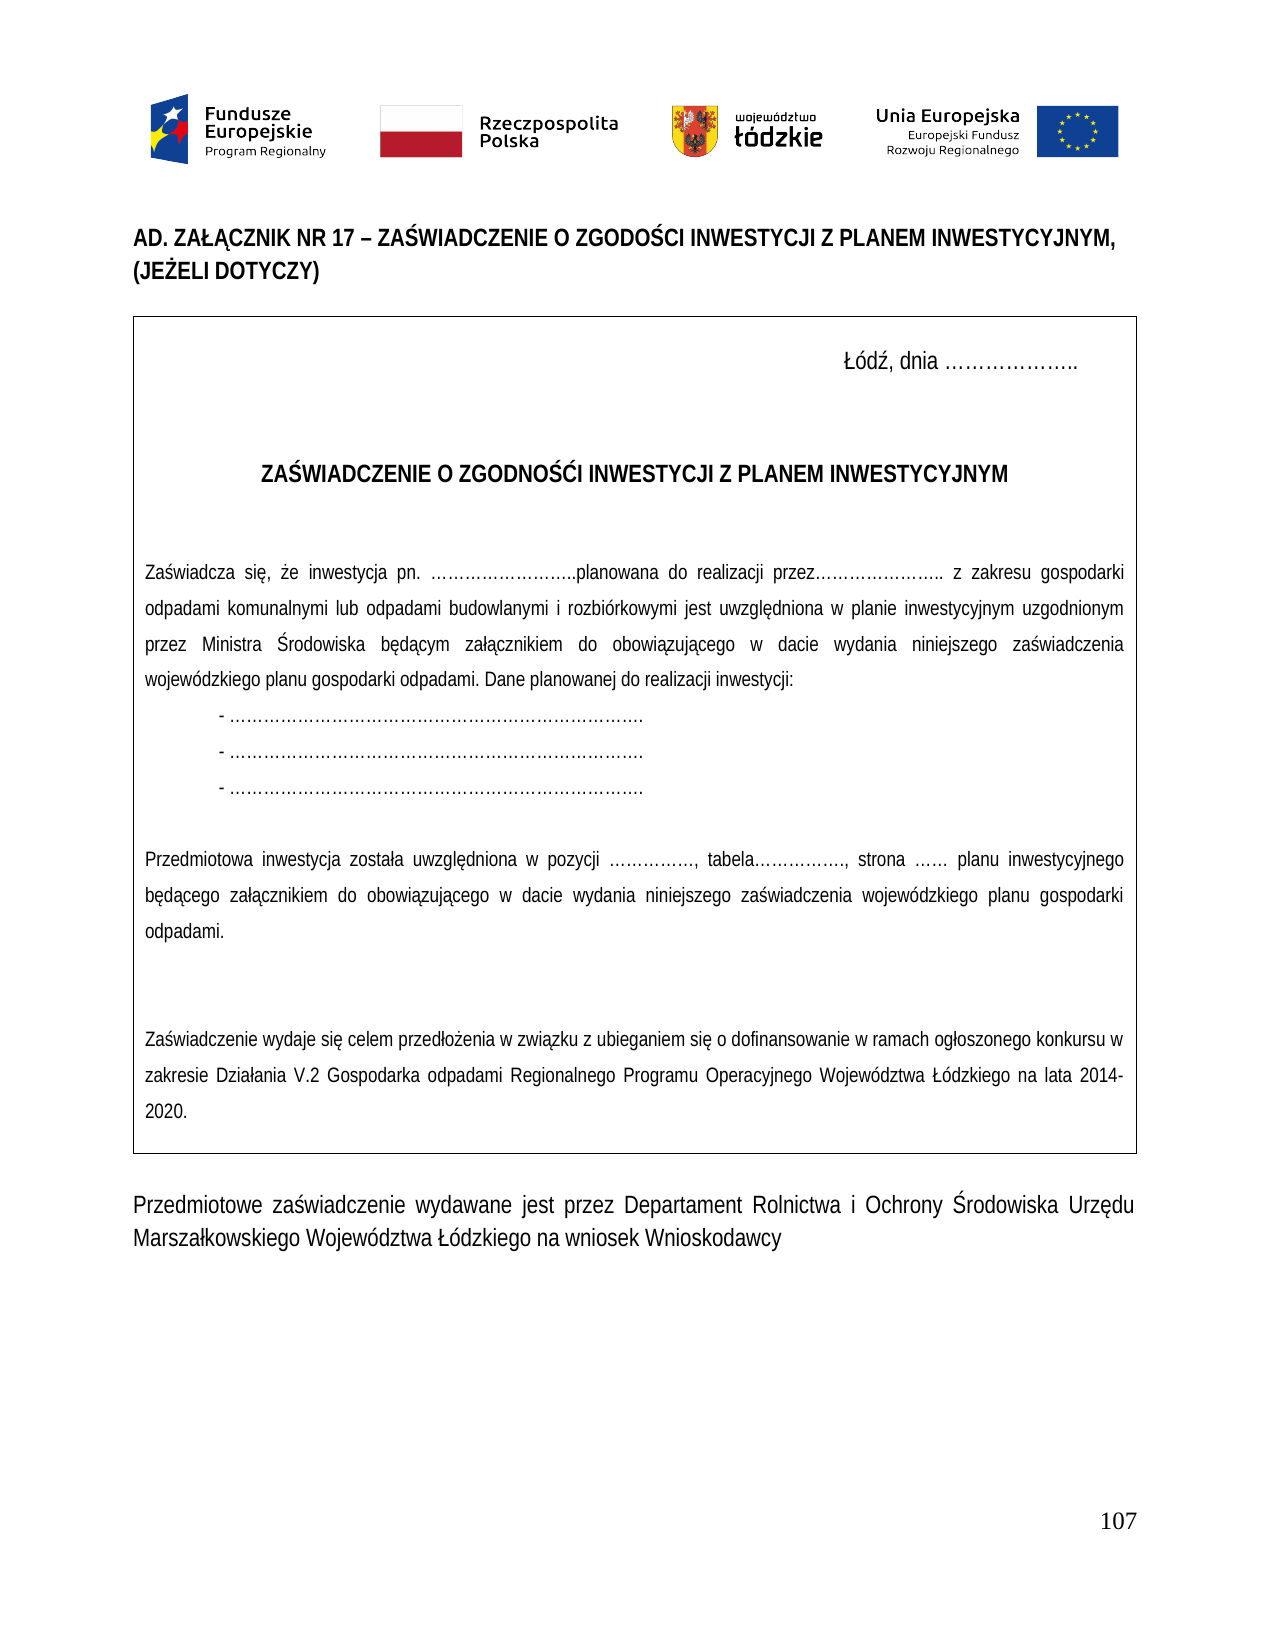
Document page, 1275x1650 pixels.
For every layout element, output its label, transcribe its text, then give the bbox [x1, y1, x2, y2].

table_header Łódź, dnia ……………….. ZAŚWIADCZENIE O ZGODNOŚĆI INWESTYCJI Z PLANEM INWESTYCYJNYM Zaświadcza się, że inwestycja pn. ……………………..planowana do realizacji przez………………….. z zakresu gospodarki odpadami komunalnymi lub odpadami budowlanymi i rozbiórkowymi jest uwzględniona w planie inwestycyjnym uzgodnionym przez Ministra Środowiska będącym załącznikiem do obowiązującego w dacie wydania niniejszego zaświadczenia wojewódzkiego planu gospodarki odpadami. Dane planowanej do realizacji inwestycji: - ………………………………………………………………. - ………………………………………………………………. - ………………………………………………………………. Przedmiotowa inwestycja została uwzględniona w pozycji ……………, tabela……………., strona …… planu inwestycyjnego będącego załącznikiem do obowiązującego w dacie wydania niniejszego zaświadczenia wojewódzkiego planu gospodarki odpadami. Zaświadczenie wydaje się celem przedłożenia w związku z ubieganiem się o dofinansowanie w ramach ogłoszonego konkursu w zakresie Działania V.2 Gospodarka odpadami Regionalnego Programu Operacyjnego Województwa Łódzkiego na lata 2014-2020. [134, 317, 1136, 1153]
text AD. ZAŁĄCZNIK NR 17 – ZAŚWIADCZENIE O ZGODOŚCI INWESTYCJI Z PLANEM INWESTYCYJNYM, (JEŻELI DOTYCZY) [133, 223, 1137, 284]
picture [132, 76, 1137, 182]
text Przedmiotowe zaświadczenie wydawane jest przez Departament Rolnictwa i Ochrony Środowiska Urzędu Marszałkowskiego Województwa Łódzkiego na wniosek Wnioskodawcy [133, 1190, 1137, 1252]
